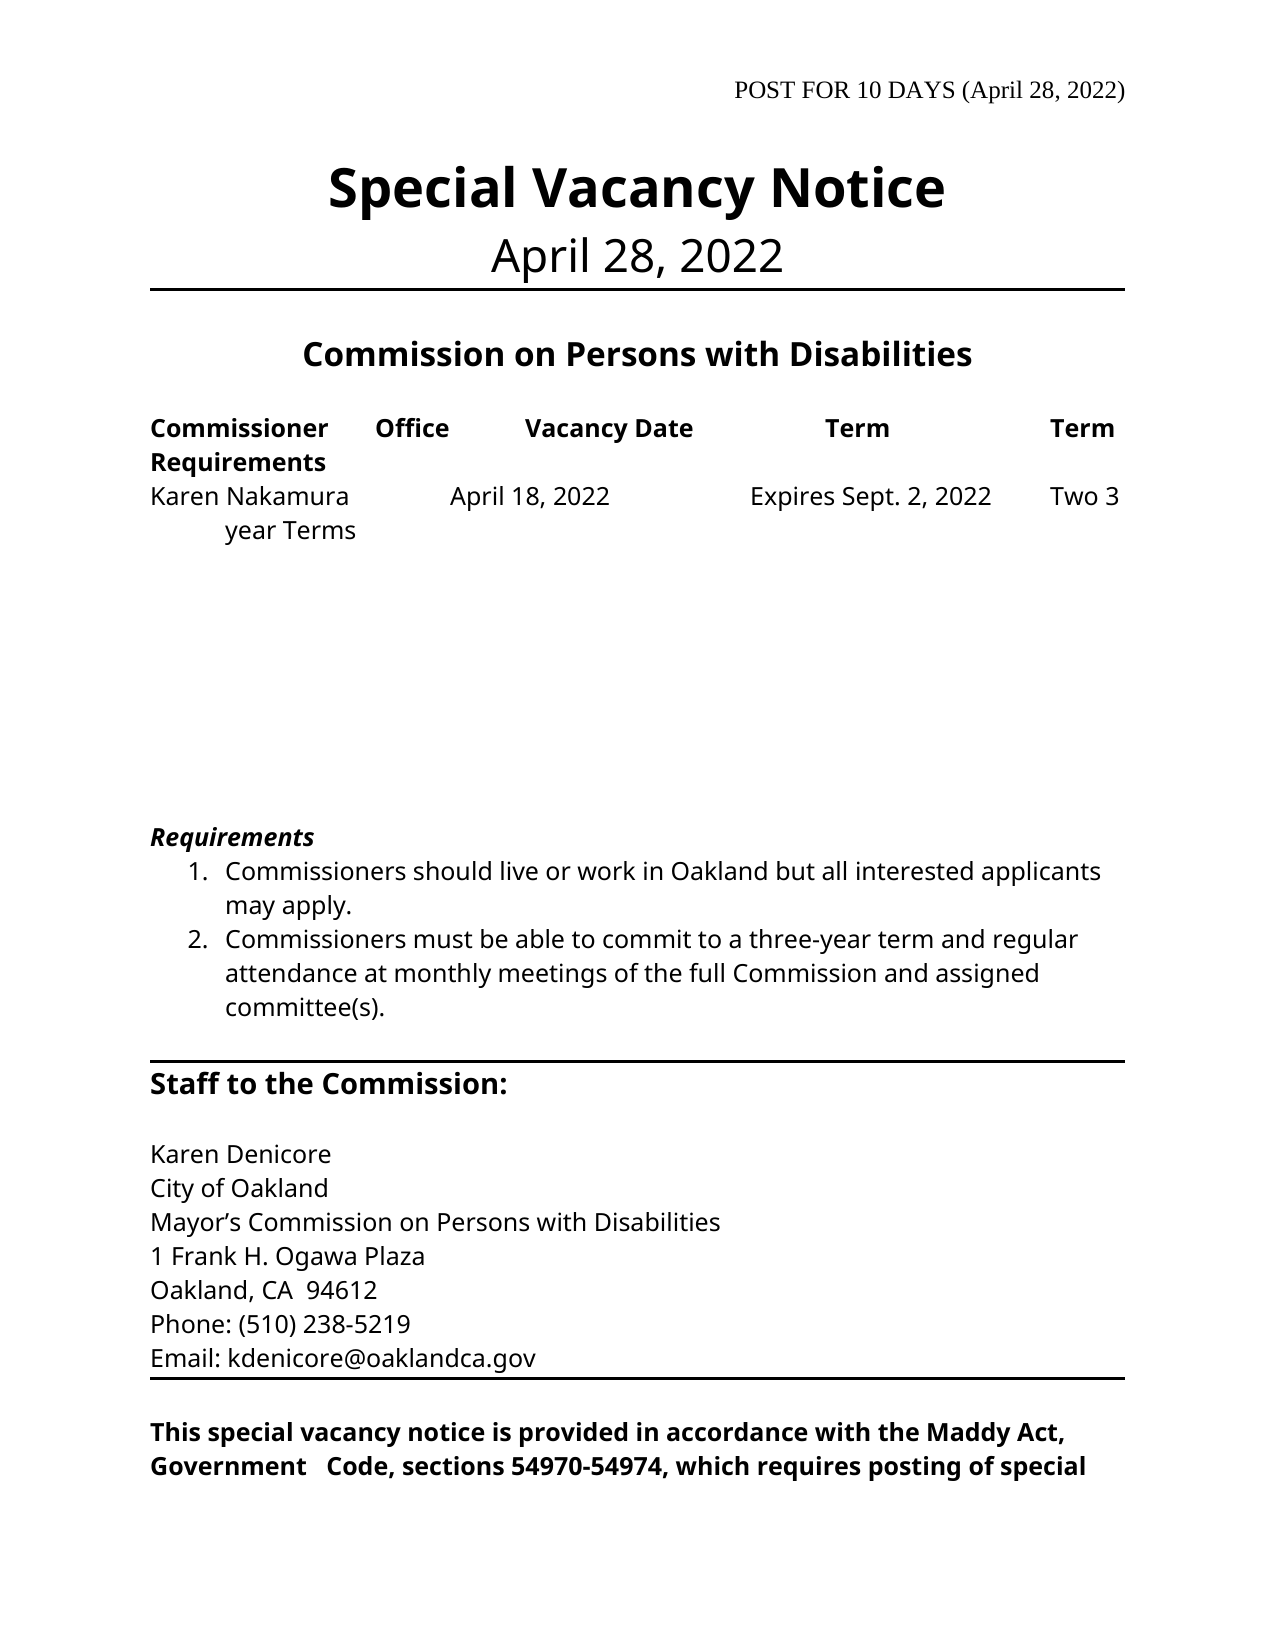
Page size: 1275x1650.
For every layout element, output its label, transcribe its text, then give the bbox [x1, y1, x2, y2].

text Oakland, CA 94612 [150, 1273, 1125, 1307]
text Commissioner Office Vacancy Date Term Term Requirements [150, 411, 1125, 479]
text Karen Nakamura April 18, 2022 Expires Sept. 2, 2022 Two 3 year Terms [150, 479, 1125, 547]
text Karen Denicore [150, 1137, 1125, 1171]
text 1 Frank H. Ogawa Plaza [150, 1239, 1125, 1273]
text April 28, 2022 [150, 224, 1125, 288]
text City of Oakland [150, 1171, 1125, 1205]
text Commission on Persons with Disabilities [150, 331, 1125, 376]
text Mayor’s Commission on Persons with Disabilities [150, 1205, 1125, 1239]
text Special Vacancy Notice [150, 150, 1125, 224]
text Email: kdenicore@oaklandca.gov [150, 1341, 1125, 1377]
list Commissioners must be able to commit to a three-year term and regular attendance at monthly meetings of the full Commission and assigned committee(s). [187, 921, 1125, 1024]
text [150, 1414, 1125, 1482]
text Requirements [150, 819, 1125, 853]
text Phone: (510) 238-5219 [150, 1307, 1125, 1341]
text Staff to the Commission: [150, 1063, 1125, 1103]
list Commissioners should live or work in Oakland but all interested applicants may apply. [187, 853, 1125, 921]
